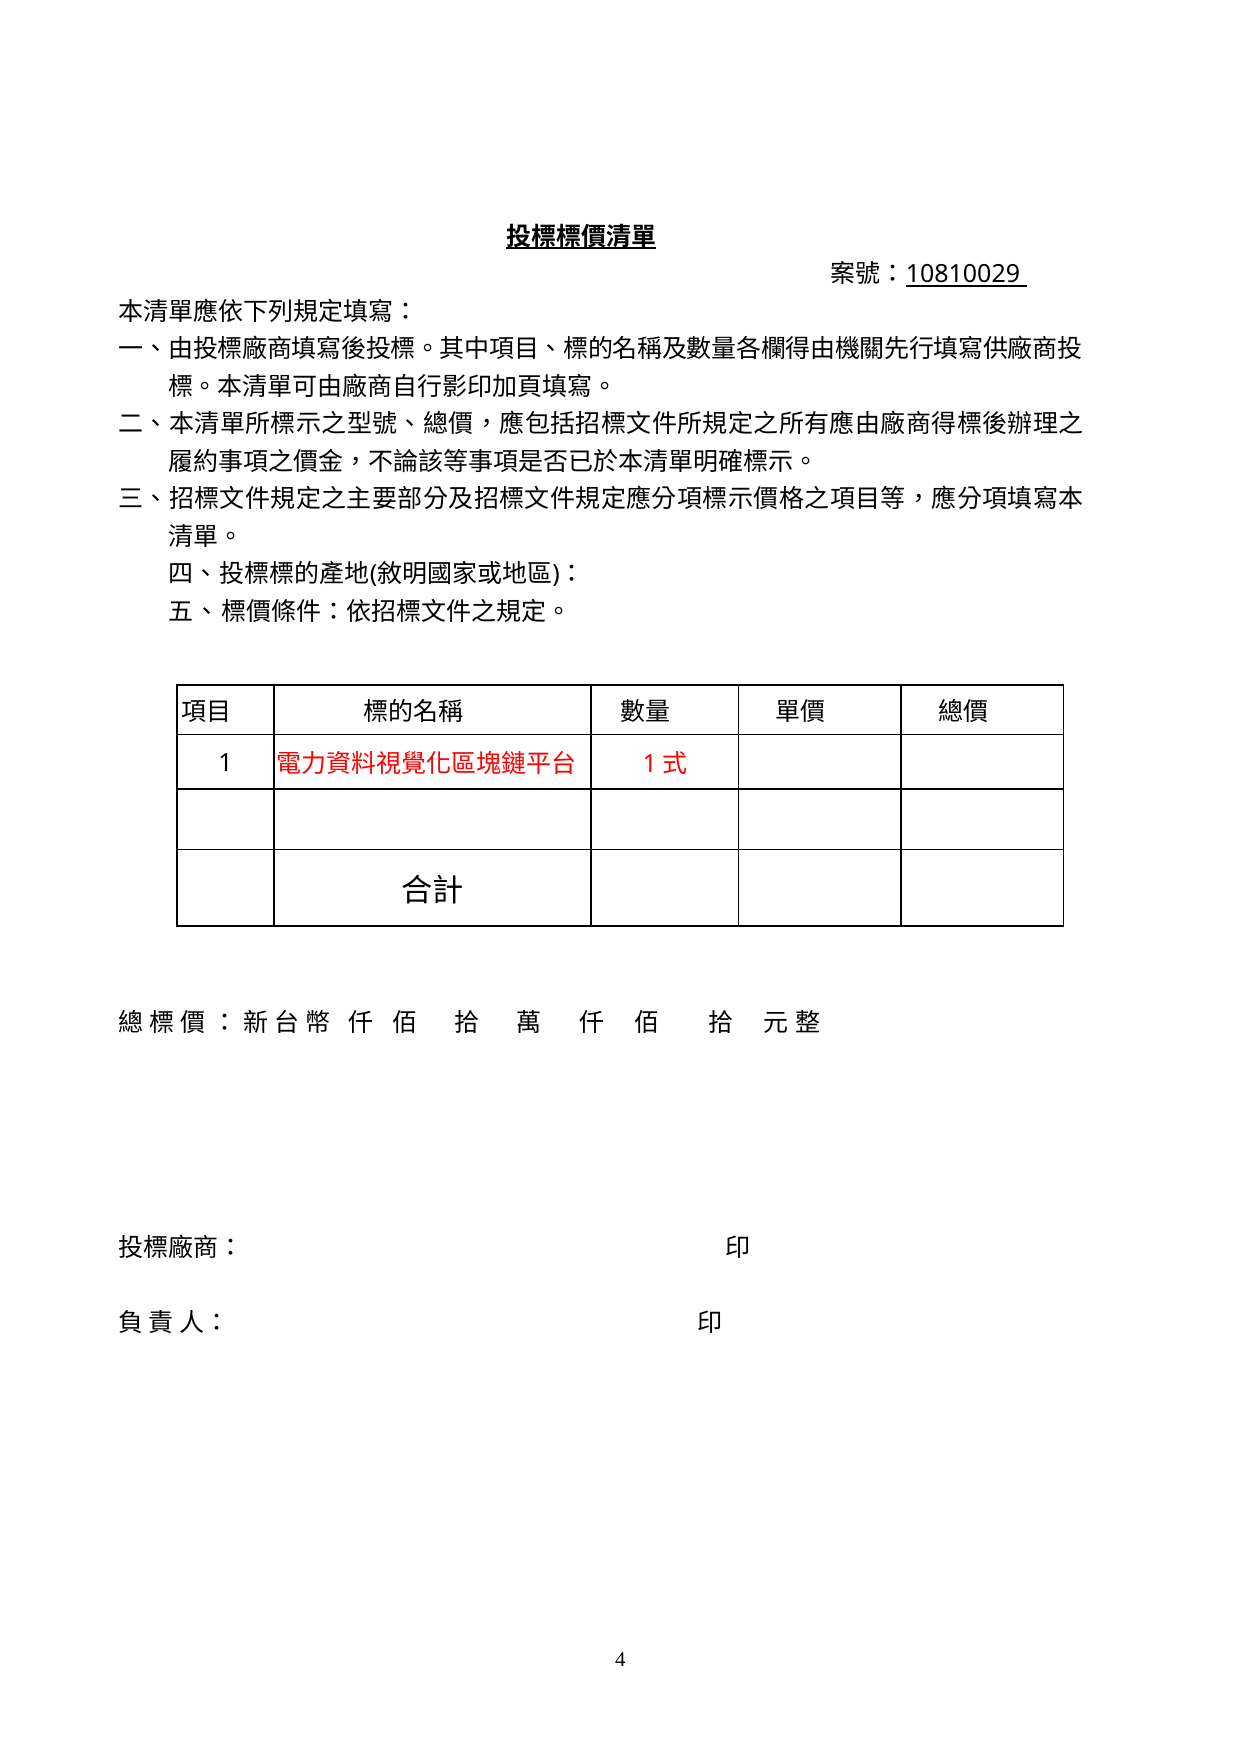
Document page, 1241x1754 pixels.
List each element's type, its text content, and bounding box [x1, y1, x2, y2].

text 本清單應依下列規定填寫： [118, 291, 1084, 328]
text 二、本清單所標示之型號、總價，應包括招標文件所規定之所有應由廠商得標後辦理之履約事項之價金，不論該等事項是否已於本清單明確標示。 [118, 403, 1084, 478]
table_cell [739, 790, 900, 849]
table_cell 1式 [592, 735, 738, 788]
table_header 項目 [178, 686, 273, 733]
table_cell [178, 850, 273, 925]
table_header 數量 [592, 686, 738, 733]
text 投標廠商： 印 [118, 1227, 1122, 1264]
table_header 單價 [739, 686, 900, 733]
table_cell [739, 850, 900, 925]
table_cell [902, 790, 1063, 849]
table_header 總價 [902, 686, 1063, 733]
table_header 標的名稱 [275, 686, 590, 733]
table_cell [592, 850, 738, 925]
table_cell [902, 850, 1063, 925]
table_cell 合計 [275, 850, 590, 925]
text 四、投標標的產地(敘明國家或地區)： [168, 553, 1084, 591]
table_cell [739, 735, 900, 788]
text 負 責 人： 印 [118, 1302, 1122, 1339]
text 總標價：新台幣 仟 佰 拾 萬 仟 佰 拾 元整 [118, 1002, 1084, 1039]
table_cell [178, 790, 273, 849]
text 三、招標文件規定之主要部分及招標文件規定應分項標示價格之項目等，應分項填寫本清單。 [118, 478, 1084, 553]
table_cell [592, 790, 738, 849]
text 五、標價條件：依招標文件之規定。 [168, 591, 1084, 628]
table_cell [902, 735, 1063, 788]
text 投標標價清單 [118, 216, 1084, 253]
table_cell 電力資料視覺化區塊鏈平台 [275, 735, 590, 788]
table_cell 1 [178, 735, 273, 788]
text 案號：10810029 [831, 253, 1084, 291]
text 一、由投標廠商填寫後投標。其中項目、標的名稱及數量各欄得由機關先行填寫供廠商投標。本清單可由廠商自行影印加頁填寫。 [118, 328, 1084, 403]
table_cell [275, 790, 590, 849]
